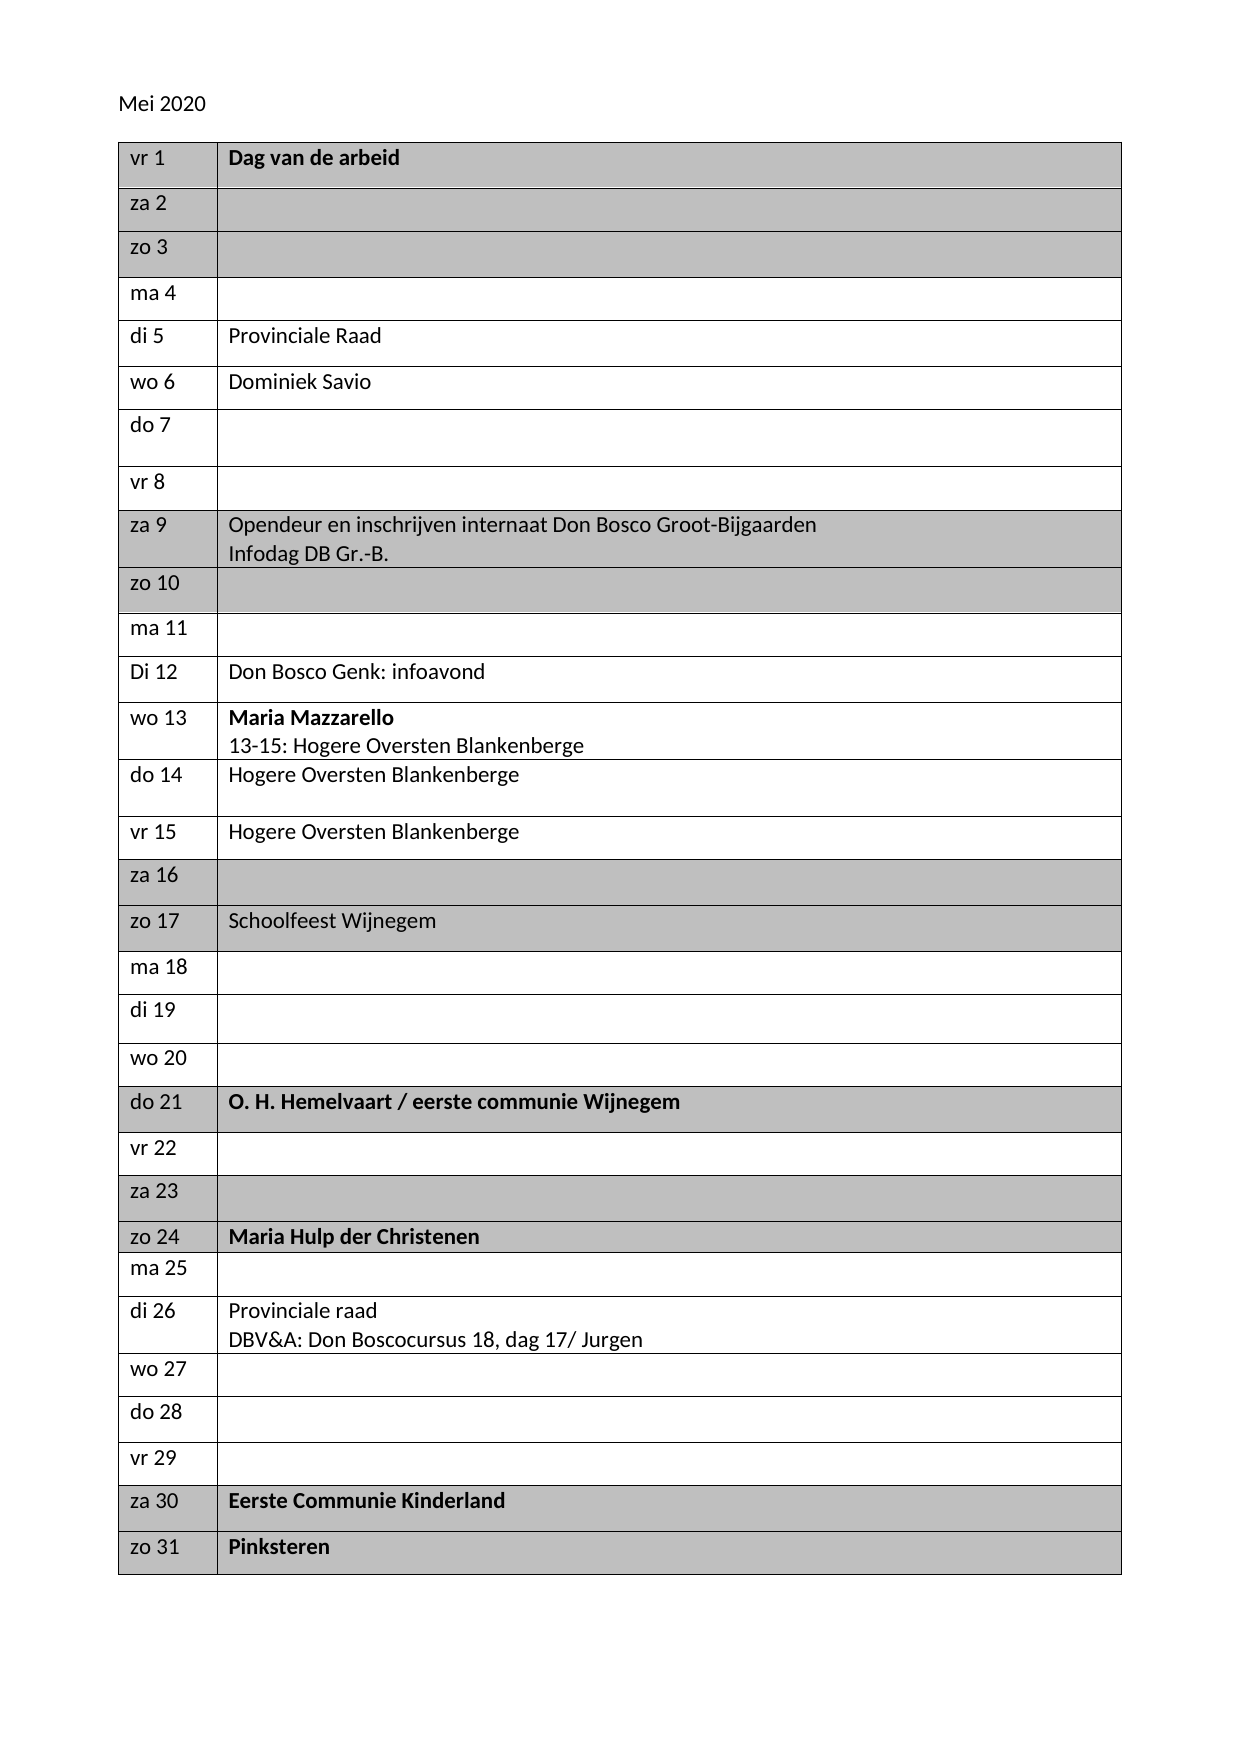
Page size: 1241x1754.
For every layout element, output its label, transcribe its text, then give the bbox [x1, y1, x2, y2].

table_cell do 7 [119, 410, 217, 466]
table_cell [218, 1176, 1121, 1221]
table_cell vr 8 [119, 467, 217, 509]
table_cell vr 29 [119, 1443, 217, 1485]
table_cell Schoolfeest Wijnegem [218, 906, 1121, 951]
table_cell Pinksteren [218, 1532, 1121, 1574]
table_cell za 30 [119, 1486, 217, 1531]
table_cell za 9 [119, 511, 217, 567]
table_cell Provinciale raad DBV&A: Don Boscocursus 18, dag 17/ Jurgen [218, 1297, 1121, 1353]
table_cell do 28 [119, 1397, 217, 1442]
table_cell do 21 [119, 1087, 217, 1132]
table_cell Provinciale Raad [218, 321, 1121, 366]
table_cell zo 31 [119, 1532, 217, 1574]
table_cell vr 15 [119, 817, 217, 859]
table_cell Hogere Oversten Blankenberge [218, 760, 1121, 816]
table_cell za 2 [119, 189, 217, 231]
table_cell vr 22 [119, 1133, 217, 1175]
table_cell Di 12 [119, 657, 217, 702]
table_cell wo 13 [119, 703, 217, 759]
table_cell Eerste Communie Kinderland [218, 1486, 1121, 1531]
table_cell [218, 1354, 1121, 1396]
table_cell wo 6 [119, 367, 217, 409]
table_cell [218, 189, 1121, 231]
table_cell za 23 [119, 1176, 217, 1221]
table_header Dag van de arbeid [218, 143, 1121, 187]
table_cell ma 4 [119, 278, 217, 320]
table_cell ma 18 [119, 952, 217, 994]
table_cell di 19 [119, 995, 217, 1042]
table_cell [218, 568, 1121, 612]
table_cell [218, 860, 1121, 905]
table_cell [218, 952, 1121, 994]
table_cell ma 25 [119, 1253, 217, 1296]
table_cell Maria Hulp der Christenen [218, 1222, 1121, 1252]
table_cell zo 24 [119, 1222, 217, 1252]
text Mei 2020 [118, 89, 1122, 117]
table_cell wo 27 [119, 1354, 217, 1396]
table_cell [218, 467, 1121, 509]
table_cell [218, 614, 1121, 656]
table_cell zo 10 [119, 568, 217, 612]
table_cell Maria Mazzarello 13-15: Hogere Oversten Blankenberge [218, 703, 1121, 759]
table_cell wo 20 [119, 1044, 217, 1086]
table_cell zo 3 [119, 232, 217, 277]
table_cell [218, 1133, 1121, 1175]
table_cell [218, 1443, 1121, 1485]
table_cell [218, 995, 1121, 1042]
table_cell di 26 [119, 1297, 217, 1353]
table_cell [218, 1397, 1121, 1442]
table_cell Hogere Oversten Blankenberge [218, 817, 1121, 859]
table_cell Don Bosco Genk: infoavond [218, 657, 1121, 702]
table_cell [218, 1253, 1121, 1296]
table_cell [218, 410, 1121, 466]
table_cell zo 17 [119, 906, 217, 951]
table_cell ma 11 [119, 614, 217, 656]
table_cell za 16 [119, 860, 217, 905]
table_cell O. H. Hemelvaart / eerste communie Wijnegem [218, 1087, 1121, 1132]
table_cell Opendeur en inschrijven internaat Don Bosco Groot-Bijgaarden Infodag DB Gr.-B. [218, 511, 1121, 567]
table_header vr 1 [119, 143, 217, 187]
table_cell [218, 1044, 1121, 1086]
table_cell di 5 [119, 321, 217, 366]
table_cell [218, 232, 1121, 277]
table_cell [218, 278, 1121, 320]
table_cell do 14 [119, 760, 217, 816]
table_cell Dominiek Savio [218, 367, 1121, 409]
